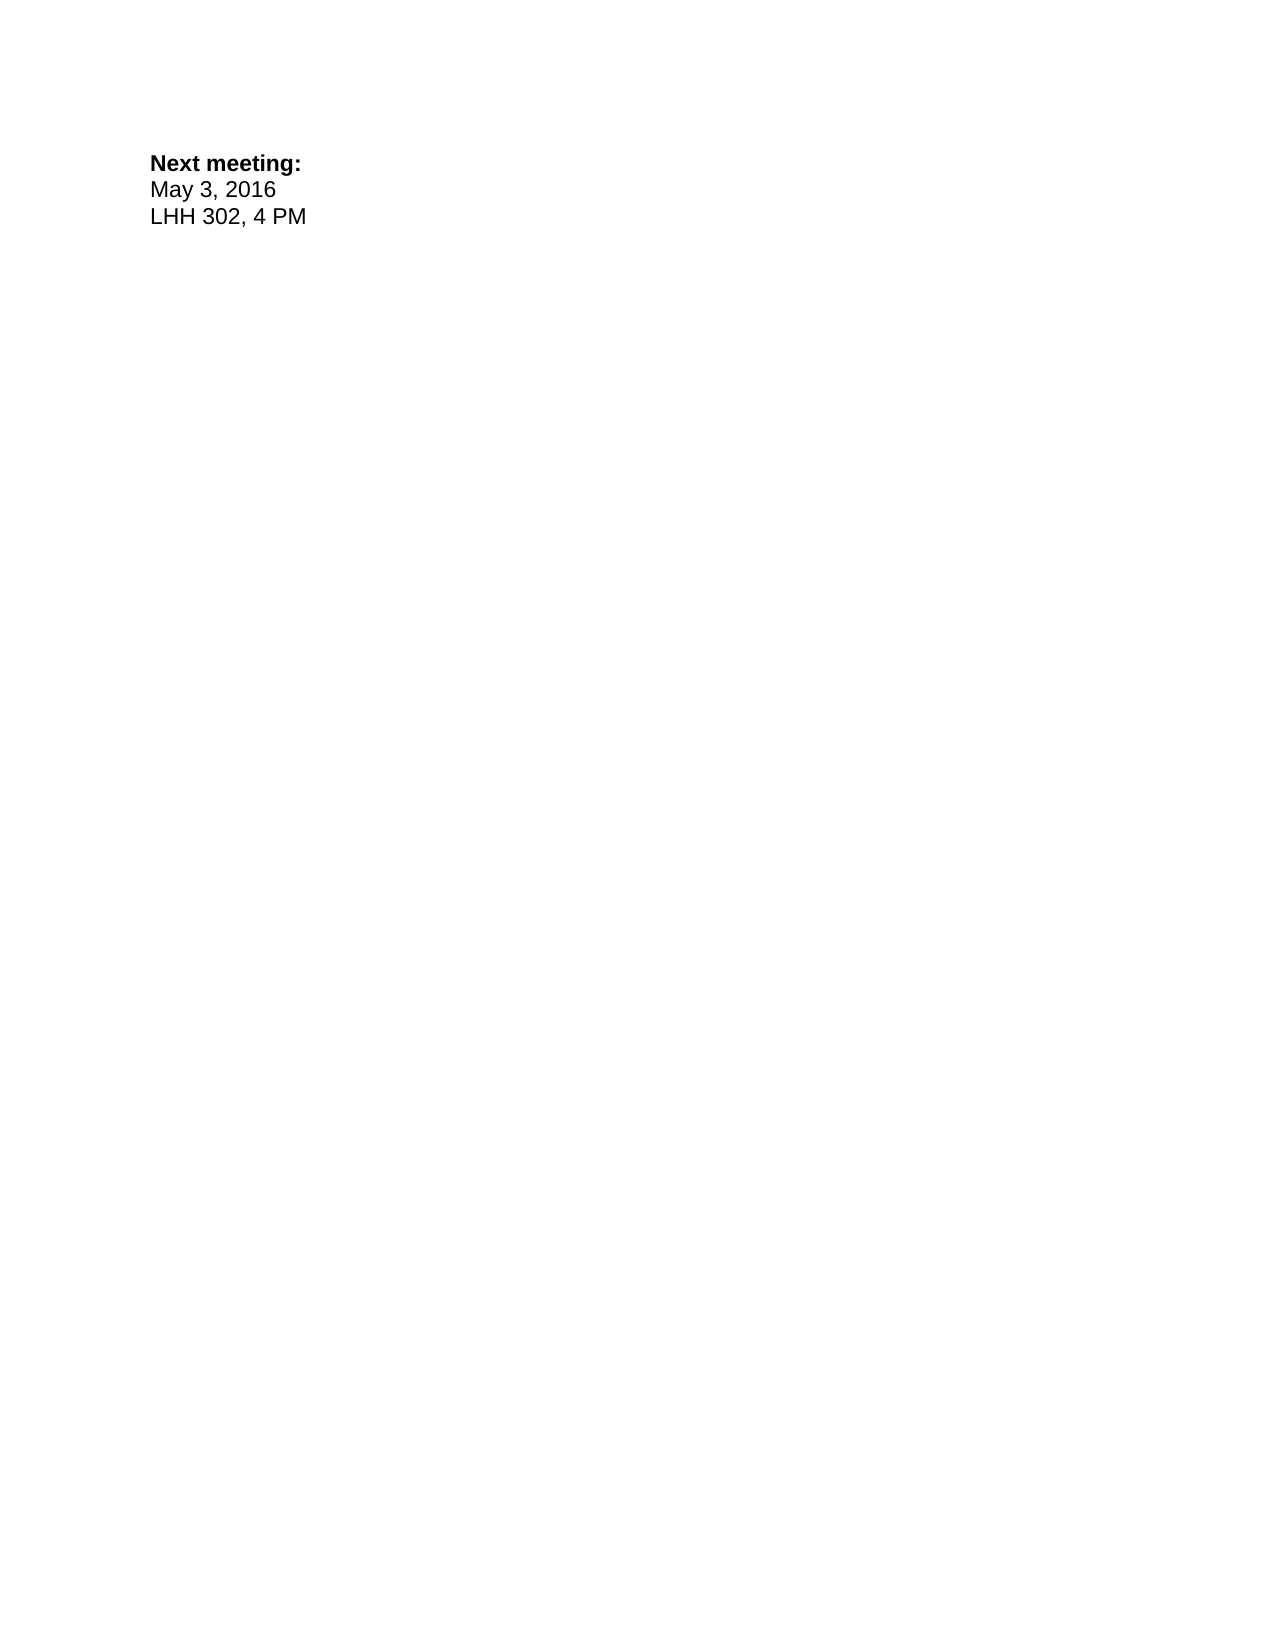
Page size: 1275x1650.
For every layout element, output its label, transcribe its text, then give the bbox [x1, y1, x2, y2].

text Next meeting: [150, 150, 1125, 176]
text LHH 302, 4 PM [150, 203, 1125, 229]
text May 3, 2016 [150, 176, 1125, 203]
